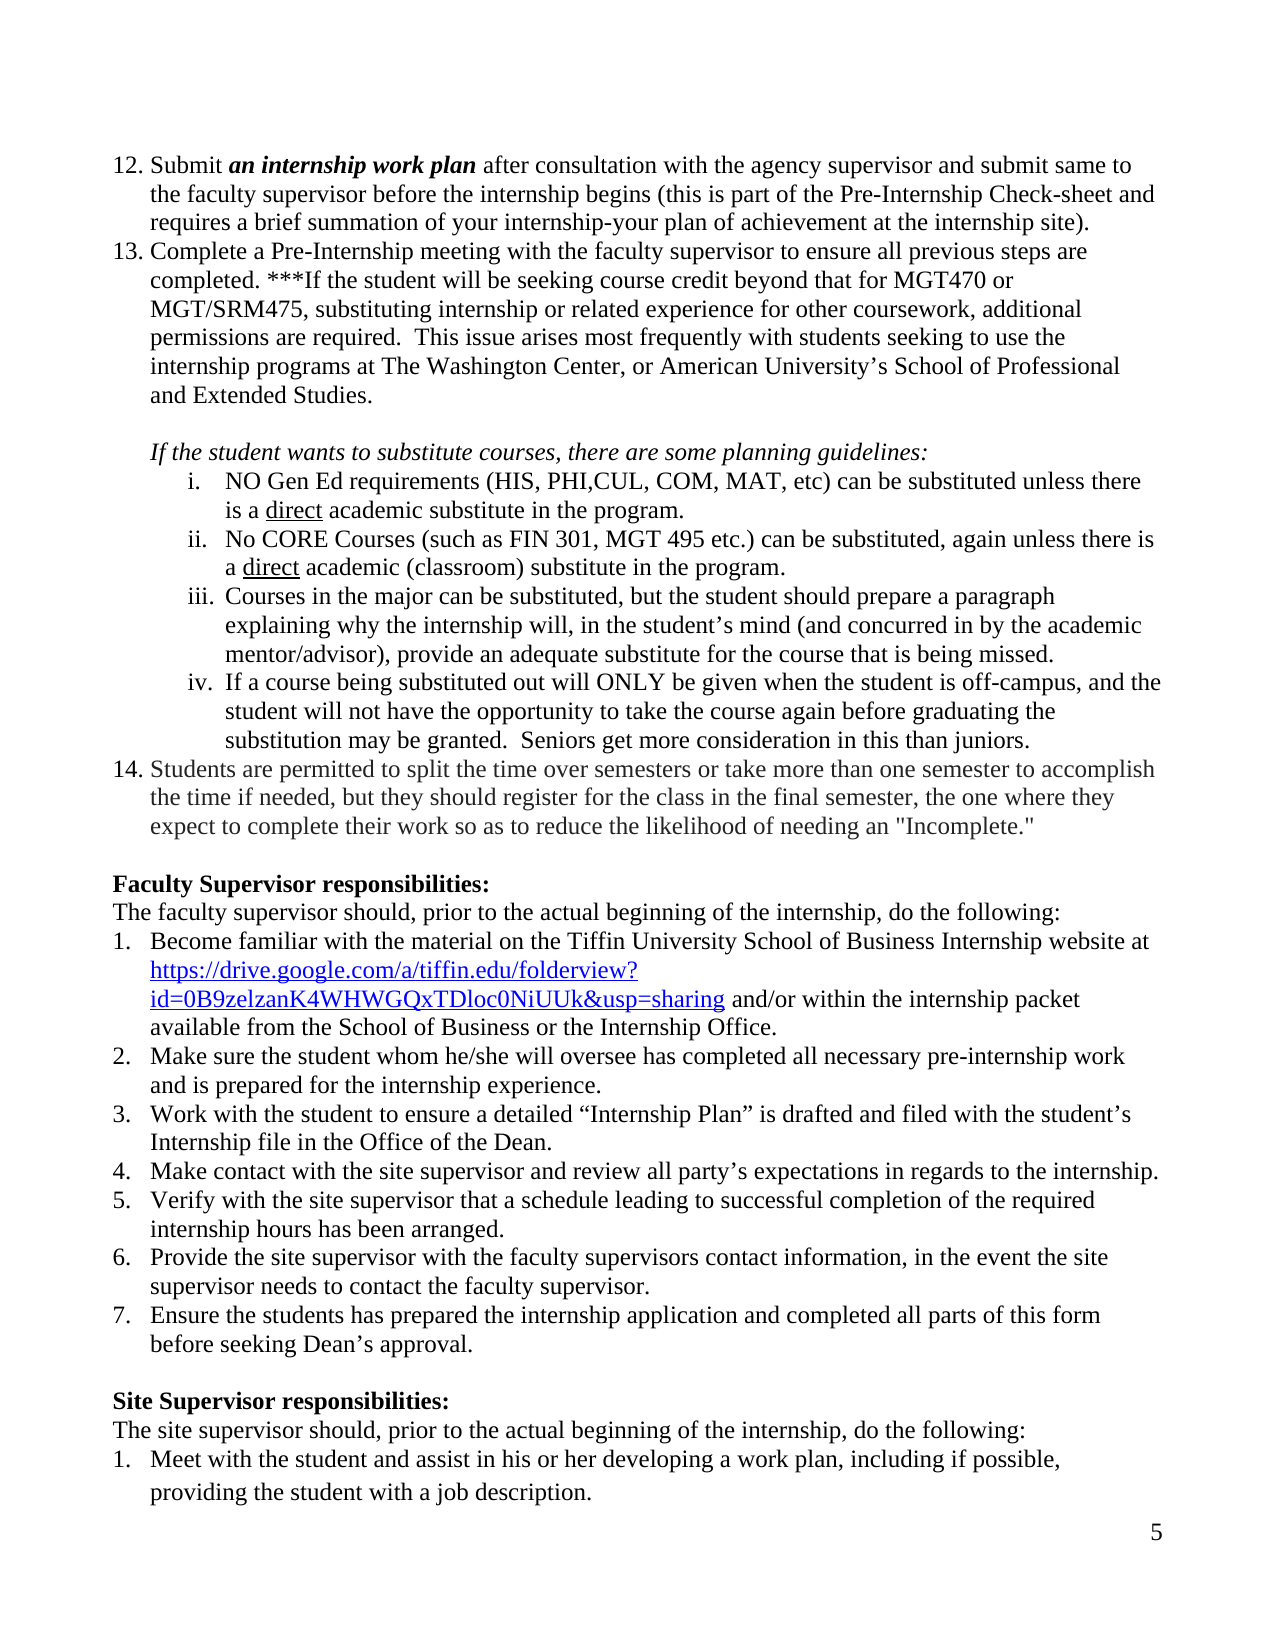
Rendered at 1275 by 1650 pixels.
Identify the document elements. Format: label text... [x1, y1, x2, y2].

list Become familiar with the material on the Tiffin University School of Business Internship website at https://drive.google.com/a/tiffin.edu/folderview?id=0B9zelzanK4WHWGQxTDloc0NiUUk&usp=sharing and/or within the internship packet available from the School of Business or the Internship Office. [112, 926, 1162, 1041]
list Students are permitted to split the time over semesters or take more than one semester to accomplish the time if needed, but they should register for the class in the final semester, the one where they expect to complete their work so as to reduce the likelihood of needing an "Incomplete." [112, 754, 1162, 840]
list Verify with the site supervisor that a schedule leading to successful completion of the required internship hours has been arranged. [112, 1185, 1162, 1242]
text If the student wants to substitute courses, there are some planning guidelines: [150, 437, 1162, 466]
list Work with the student to ensure a detailed “Internship Plan” is drafted and filed with the student’s Internship file in the Office of the Dean. [112, 1099, 1162, 1156]
text Site Supervisor responsibilities: [112, 1386, 1162, 1415]
list Make contact with the site supervisor and review all party’s expectations in regards to the internship. [112, 1156, 1162, 1185]
list If a course being substituted out will ONLY be given when the student is off-campus, and the student will not have the opportunity to take the course again before graduating the substitution may be granted. Seniors get more consideration in this than juniors. [187, 667, 1162, 754]
text The site supervisor should, prior to the actual beginning of the internship, do the following: [112, 1415, 1162, 1444]
list Provide the site supervisor with the faculty supervisors contact information, in the event the site supervisor needs to contact the faculty supervisor. [112, 1242, 1162, 1300]
list Submit an internship work plan after consultation with the agency supervisor and submit same to the faculty supervisor before the internship begins (this is part of the Pre-Internship Check-sheet and requires a brief summation of your internship-your plan of achievement at the internship site). [112, 150, 1162, 236]
list Courses in the major can be substituted, but the student should prepare a paragraph explaining why the internship will, in the student’s mind (and concurred in by the academic mentor/advisor), provide an adequate substitute for the course that is being missed. [187, 581, 1162, 667]
list Meet with the student and assist in his or her developing a work plan, including if possible, providing the student with a job description. [112, 1444, 1162, 1506]
list NO Gen Ed requirements (HIS, PHI,CUL, COM, MAT, etc) can be substituted unless there is a direct academic substitute in the program. [187, 466, 1162, 524]
list No CORE Courses (such as FIN 301, MGT 495 etc.) can be substituted, again unless there is a direct academic (classroom) substitute in the program. [187, 524, 1162, 581]
list Complete a Pre-Internship meeting with the faculty supervisor to ensure all previous steps are completed. ***If the student will be seeking course credit beyond that for MGT470 or MGT/SRM475, substituting internship or related experience for other coursework, additional permissions are required. This issue arises most frequently with students seeking to use the internship programs at The Washington Center, or American University’s School of Professional and Extended Studies. [112, 236, 1162, 409]
text The faculty supervisor should, prior to the actual beginning of the internship, do the following: [112, 897, 1162, 926]
text Faculty Supervisor responsibilities: [112, 869, 1162, 897]
list Make sure the student whom he/she will oversee has completed all necessary pre-internship work and is prepared for the internship experience. [112, 1041, 1162, 1099]
list Ensure the students has prepared the internship application and completed all parts of this form before seeking Dean’s approval. [112, 1300, 1162, 1357]
